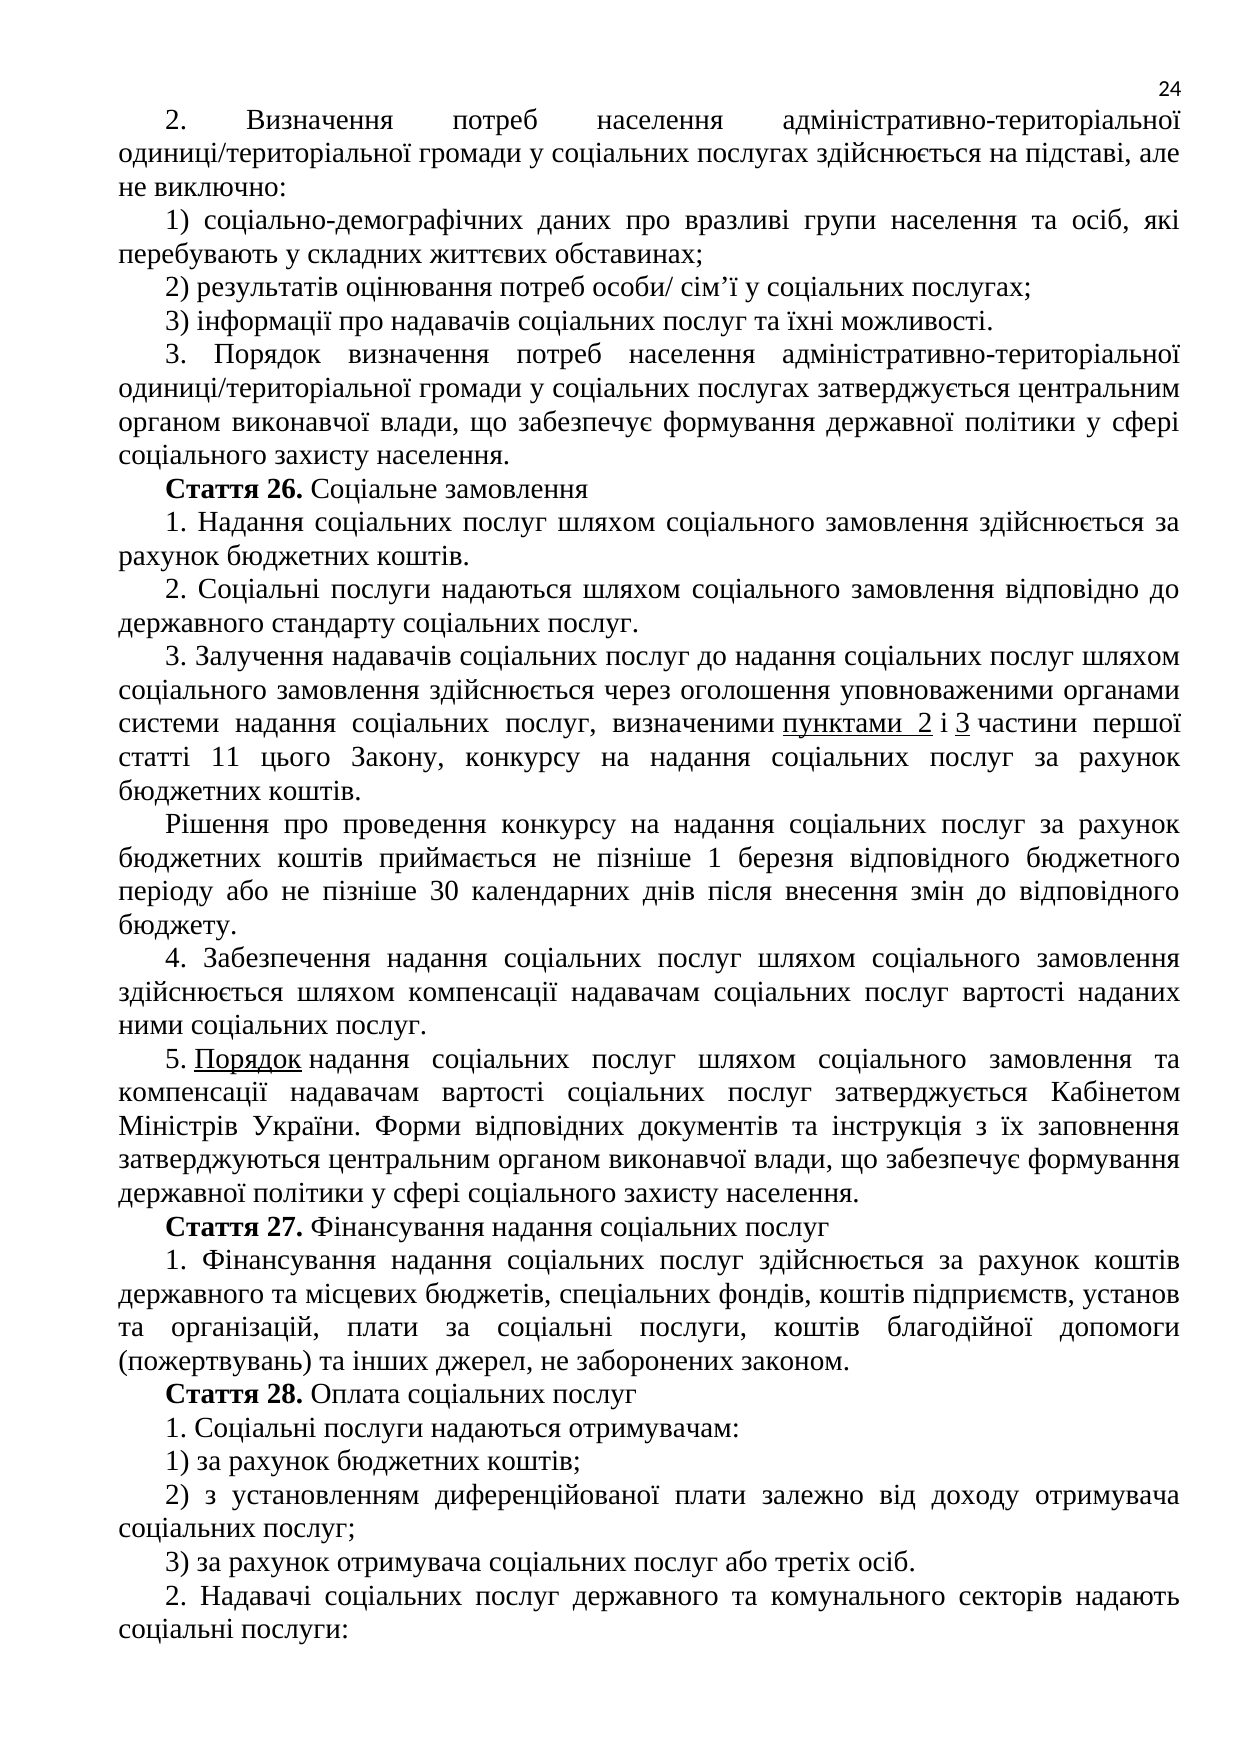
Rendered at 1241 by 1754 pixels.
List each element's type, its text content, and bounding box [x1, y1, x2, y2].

text 2) з установленням диференційованої плати залежно від доходу отримувача соціальних послуг; [118, 1477, 1181, 1544]
text 2. Визначення потреб населення адміністративно-територіальної одиниці/територіальної громади у соціальних послугах здійснюється на підставі, але не виключно: [118, 102, 1181, 202]
text 1) соціально-демографічних даних про вразливі групи населення та осіб, які перебувають у складних життєвих обставинах; [118, 202, 1181, 269]
text Стаття 27. Фінансування надання соціальних послуг [118, 1209, 1181, 1242]
text 1. Соціальні послуги надаються отримувачам: [118, 1410, 1181, 1443]
text 1) за рахунок бюджетних коштів; [118, 1443, 1181, 1477]
text 1. Надання соціальних послуг шляхом соціального замовлення здійснюється за рахунок бюджетних коштів. [118, 504, 1181, 571]
text 3) інформації про надавачів соціальних послуг та їхні можливості. [118, 303, 1181, 337]
text 2) результатів оцінювання потреб особи/ сім’ї у соціальних послугах; [118, 269, 1181, 303]
text 4. Забезпечення надання соціальних послуг шляхом соціального замовлення здійснюється шляхом компенсації надавачам соціальних послуг вартості наданих ними соціальних послуг. [118, 940, 1181, 1041]
text 2. Надавачі соціальних послуг державного та комунального секторів надають соціальні послуги: [118, 1578, 1181, 1645]
text 3) за рахунок отримувача соціальних послуг або третіх осіб. [118, 1544, 1181, 1578]
text 1. Фінансування надання соціальних послуг здійснюється за рахунок коштів державного та місцевих бюджетів, спеціальних фондів, коштів підприємств, установ та організацій, плати за соціальні послуги, коштів благодійної допомоги (пожертвувань) та інших джерел, не заборонених законом. [118, 1242, 1181, 1376]
text 3. Залучення надавачів соціальних послуг до надання соціальних послуг шляхом соціального замовлення здійснюється через оголошення уповноваженими органами системи надання соціальних послуг, визначеними пунктами 2 і 3 частини першої статті 11 цього Закону, конкурсу на надання соціальних послуг за рахунок бюджетних коштів. [118, 638, 1181, 806]
text Стаття 28. Оплата соціальних послуг [118, 1376, 1181, 1410]
text Рішення про проведення конкурсу на надання соціальних послуг за рахунок бюджетних коштів приймається не пізніше 1 березня відповідного бюджетного періоду або не пізніше 30 календарних днів після внесення змін до відповідного бюджету. [118, 806, 1181, 940]
text 2. Соціальні послуги надаються шляхом соціального замовлення відповідно до державного стандарту соціальних послуг. [118, 571, 1181, 638]
text Стаття 26. Соціальне замовлення [118, 471, 1181, 504]
text 3. Порядок визначення потреб населення адміністративно-територіальної одиниці/територіальної громади у соціальних послугах затверджується центральним органом виконавчої влади, що забезпечує формування державної політики у сфері соціального захисту населення. [118, 337, 1181, 471]
text 5. Порядок надання соціальних послуг шляхом соціального замовлення та компенсації надавачам вартості соціальних послуг затверджується Кабінетом Міністрів України. Форми відповідних документів та інструкція з їх заповнення затверджуються центральним органом виконавчої влади, що забезпечує формування державної політики у сфері соціального захисту населення. [118, 1041, 1181, 1209]
